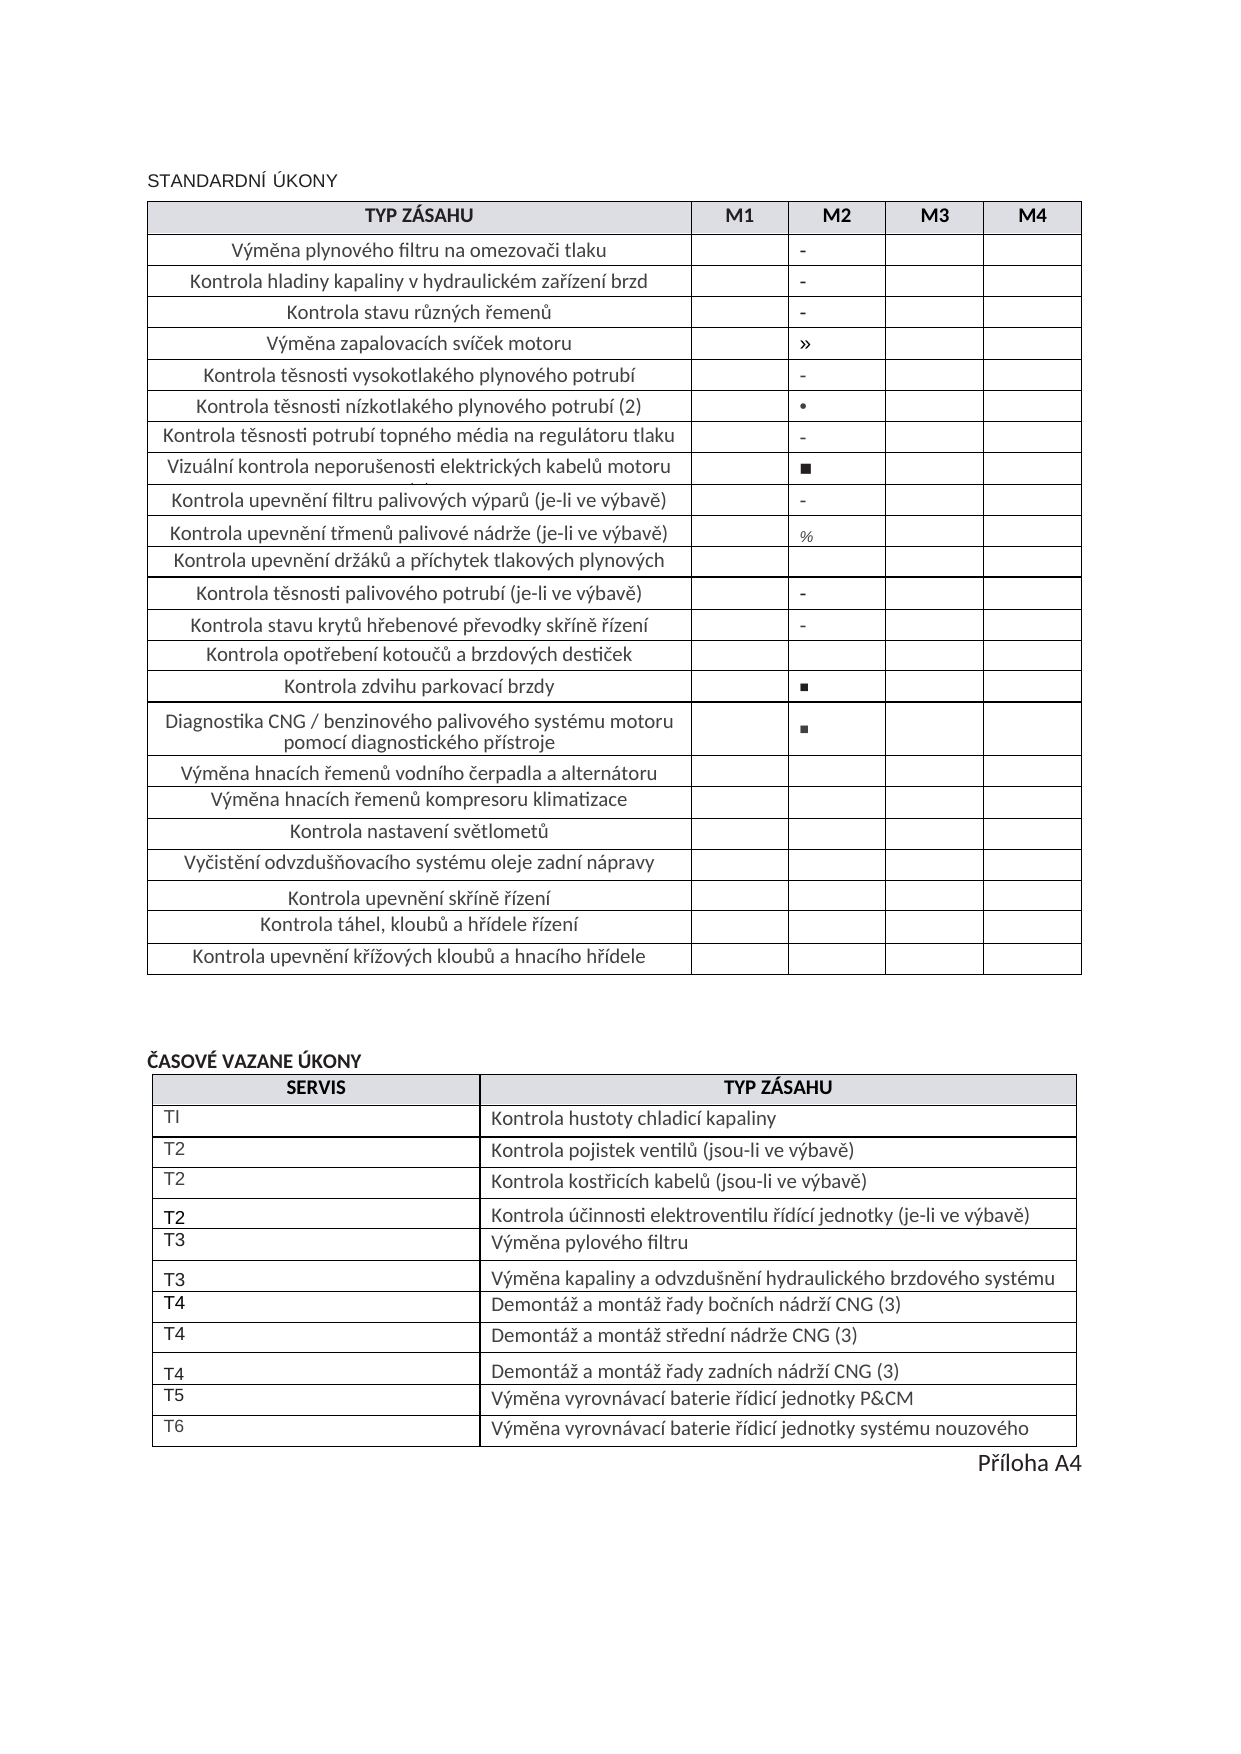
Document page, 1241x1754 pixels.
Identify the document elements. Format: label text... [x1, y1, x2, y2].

table_cell [692, 328, 788, 359]
table_cell Výměna vyrovnávací baterie řídicí jednotky P&CM [481, 1385, 1076, 1414]
table_header M1 [692, 202, 788, 233]
table_cell [886, 850, 983, 879]
table_cell T3 [153, 1261, 479, 1291]
table_cell [886, 516, 983, 546]
table_cell [886, 297, 983, 327]
table_cell Kontrola stavu krytů hřebenové převodky skříně řízení [148, 610, 691, 640]
table_cell TI [153, 1106, 479, 1136]
table_cell [886, 422, 983, 452]
table_cell » [789, 328, 885, 359]
table_cell ■ [789, 671, 885, 701]
table_cell [984, 547, 1081, 576]
table_cell [789, 881, 885, 910]
table_header SERVIS [153, 1075, 479, 1104]
table_cell Kontrola hladiny kapaliny v hydraulickém zařízení brzd [148, 266, 691, 296]
table_cell - [789, 235, 885, 264]
table_cell [789, 850, 885, 879]
table_cell Kontrola těsnosti vysokotlakého plynového potrubí [148, 360, 691, 390]
table_cell [692, 819, 788, 848]
table_cell [692, 235, 788, 264]
table_cell Kontrola opotřebení kotoučů a brzdových destiček [148, 641, 691, 670]
table_cell T2 [153, 1199, 479, 1228]
table_cell Kontrola těsnosti potrubí topného média na regulátoru tlaku (2) [148, 422, 691, 452]
table_cell [984, 671, 1081, 701]
table_cell [692, 516, 788, 546]
table_cell Kontrola táhel, kloubů a hřídele řízení [148, 911, 691, 943]
table_cell - [789, 266, 885, 296]
table_cell [692, 297, 788, 327]
table_cell • [789, 391, 885, 421]
table_cell [984, 703, 1081, 754]
table_cell Kontrola kostřicích kabelů (jsou-li ve výbavě) [481, 1168, 1076, 1197]
table_cell Kontrola upevnění držáků a příchytek tlakových plynových nádob [148, 547, 691, 576]
table_cell Kontrola upevnění třmenů palivové nádrže (je-li ve výbavě) [148, 516, 691, 546]
table_cell Kontrola upevnění filtru palivových výparů (je-li ve výbavě) [148, 485, 691, 515]
table_cell ■ [789, 703, 885, 754]
table_cell [886, 360, 983, 390]
table_cell Kontrola těsnosti nízkotlakého plynového potrubí (2) [148, 391, 691, 421]
table_cell T4 [153, 1353, 479, 1384]
table_cell T4 [153, 1323, 479, 1352]
table_header M4 [984, 202, 1081, 233]
table_cell Kontrola zdvihu parkovací brzdy [148, 671, 691, 701]
table_cell ■ [789, 453, 885, 484]
table_cell Kontrola upevnění křížových kloubů a hnacího hřídele [148, 944, 691, 974]
table_cell [886, 453, 983, 484]
table_cell [984, 391, 1081, 421]
table_cell [984, 328, 1081, 359]
table_cell Kontrola účinnosti elektroventilu řídící jednotky (je-li ve výbavě) [481, 1199, 1076, 1228]
table_header M2 [789, 202, 885, 233]
table_cell [789, 944, 885, 974]
table_cell T5 [153, 1385, 479, 1414]
table_cell [886, 547, 983, 576]
table_cell [692, 703, 788, 754]
table_cell [984, 266, 1081, 296]
table_cell [692, 547, 788, 576]
table_header TYP ZÁSAHU [481, 1075, 1076, 1104]
table_cell [984, 881, 1081, 910]
table_cell [692, 944, 788, 974]
table_cell Vizuální kontrola neporušenosti elektrických kabelů motoru (2) [148, 453, 691, 484]
table_cell Kontrola stavu různých řemenů [148, 297, 691, 327]
table_header TYP ZÁSAHU [148, 202, 691, 233]
table_cell Kontrola hustoty chladicí kapaliny [481, 1106, 1076, 1136]
table_cell - [789, 297, 885, 327]
table_cell Kontrola těsnosti palivového potrubí (je-li ve výbavě) [148, 578, 691, 609]
table_cell [886, 703, 983, 754]
table_cell [984, 756, 1081, 786]
table_cell [692, 610, 788, 640]
table_cell Kontrola pojistek ventilů (jsou-li ve výbavě) [481, 1138, 1076, 1167]
table_cell Kontrola nastavení světlometů [148, 819, 691, 848]
text ČASOVÉ VAZANE ÚKONY [147, 1048, 1082, 1073]
table_cell [692, 391, 788, 421]
table_cell [886, 944, 983, 974]
table_cell [692, 671, 788, 701]
table_cell [692, 850, 788, 879]
table_cell [692, 756, 788, 786]
table_cell [984, 850, 1081, 879]
table_cell Výměna plynového filtru na omezovači tlaku [148, 235, 691, 264]
table_cell [789, 756, 885, 786]
table_cell [886, 485, 983, 515]
table_cell [886, 787, 983, 817]
table_cell [984, 944, 1081, 974]
table_cell Výměna zapalovacích svíček motoru [148, 328, 691, 359]
table_cell [886, 391, 983, 421]
table_cell [692, 911, 788, 943]
table_cell Výměna kapaliny a odvzdušnění hydraulického brzdového systému [481, 1261, 1076, 1291]
table_cell [692, 266, 788, 296]
table_cell Diagnostika CNG / benzinového palivového systému motoru pomocí diagnostického přístroje [148, 703, 691, 754]
table_cell [789, 547, 885, 576]
table_cell [886, 266, 983, 296]
table_cell [789, 819, 885, 848]
text Příloha A4 [147, 1447, 1082, 1478]
table_cell - [789, 610, 885, 640]
table_cell Výměna hnacích řemenů kompresoru klimatizace [148, 787, 691, 817]
table_cell Výměna hnacích řemenů vodního čerpadla a alternátoru [148, 756, 691, 786]
table_cell [692, 787, 788, 817]
table_cell [984, 485, 1081, 515]
table_cell [692, 485, 788, 515]
table_cell % [789, 516, 885, 546]
text standardní úkony [147, 166, 1082, 193]
table_cell [984, 578, 1081, 609]
table_cell Demontáž a montáž řady zadních nádrží CNG (3) [481, 1353, 1076, 1384]
table_cell Výměna pylového filtru [481, 1229, 1076, 1260]
table_cell - [789, 578, 885, 609]
table_cell [789, 641, 885, 670]
table_cell [692, 360, 788, 390]
table_cell [984, 297, 1081, 327]
table_cell [984, 787, 1081, 817]
table_cell - [789, 360, 885, 390]
table_cell [886, 641, 983, 670]
table_cell [984, 911, 1081, 943]
table_cell [692, 422, 788, 452]
table_cell [886, 328, 983, 359]
table_cell [789, 911, 885, 943]
table_cell [886, 756, 983, 786]
table_cell T2 [153, 1138, 479, 1167]
table_cell [984, 422, 1081, 452]
table_cell Výměna vyrovnávací baterie řídicí jednotky systému nouzového volání [481, 1416, 1076, 1446]
table_cell T6 [153, 1416, 479, 1446]
table_cell [984, 516, 1081, 546]
table_cell - [789, 485, 885, 515]
table_cell [692, 881, 788, 910]
table_cell [692, 641, 788, 670]
table_cell [886, 578, 983, 609]
table_cell [692, 578, 788, 609]
table_cell [789, 787, 885, 817]
table_header M3 [886, 202, 983, 233]
table_cell Demontáž a montáž řady bočních nádrží CNG (3) [481, 1292, 1076, 1322]
table_cell [984, 819, 1081, 848]
table_cell T2 [153, 1168, 479, 1197]
table_cell [886, 881, 983, 910]
table_cell [886, 911, 983, 943]
table_cell Demontáž a montáž střední nádrže CNG (3) [481, 1323, 1076, 1352]
table_cell Vyčistění odvzdušňovacího systému oleje zadní nápravy [148, 850, 691, 879]
table_cell T4 [153, 1292, 479, 1322]
table_cell [692, 453, 788, 484]
table_cell [984, 641, 1081, 670]
table_cell [886, 671, 983, 701]
table_cell [886, 610, 983, 640]
table_cell T3 [153, 1229, 479, 1260]
table_cell [886, 819, 983, 848]
table_cell Kontrola upevnění skříně řízení [148, 881, 691, 910]
table_cell [984, 610, 1081, 640]
table_cell [984, 235, 1081, 264]
table_cell [984, 453, 1081, 484]
table_cell [984, 360, 1081, 390]
table_cell - [789, 422, 885, 452]
table_cell [886, 235, 983, 264]
